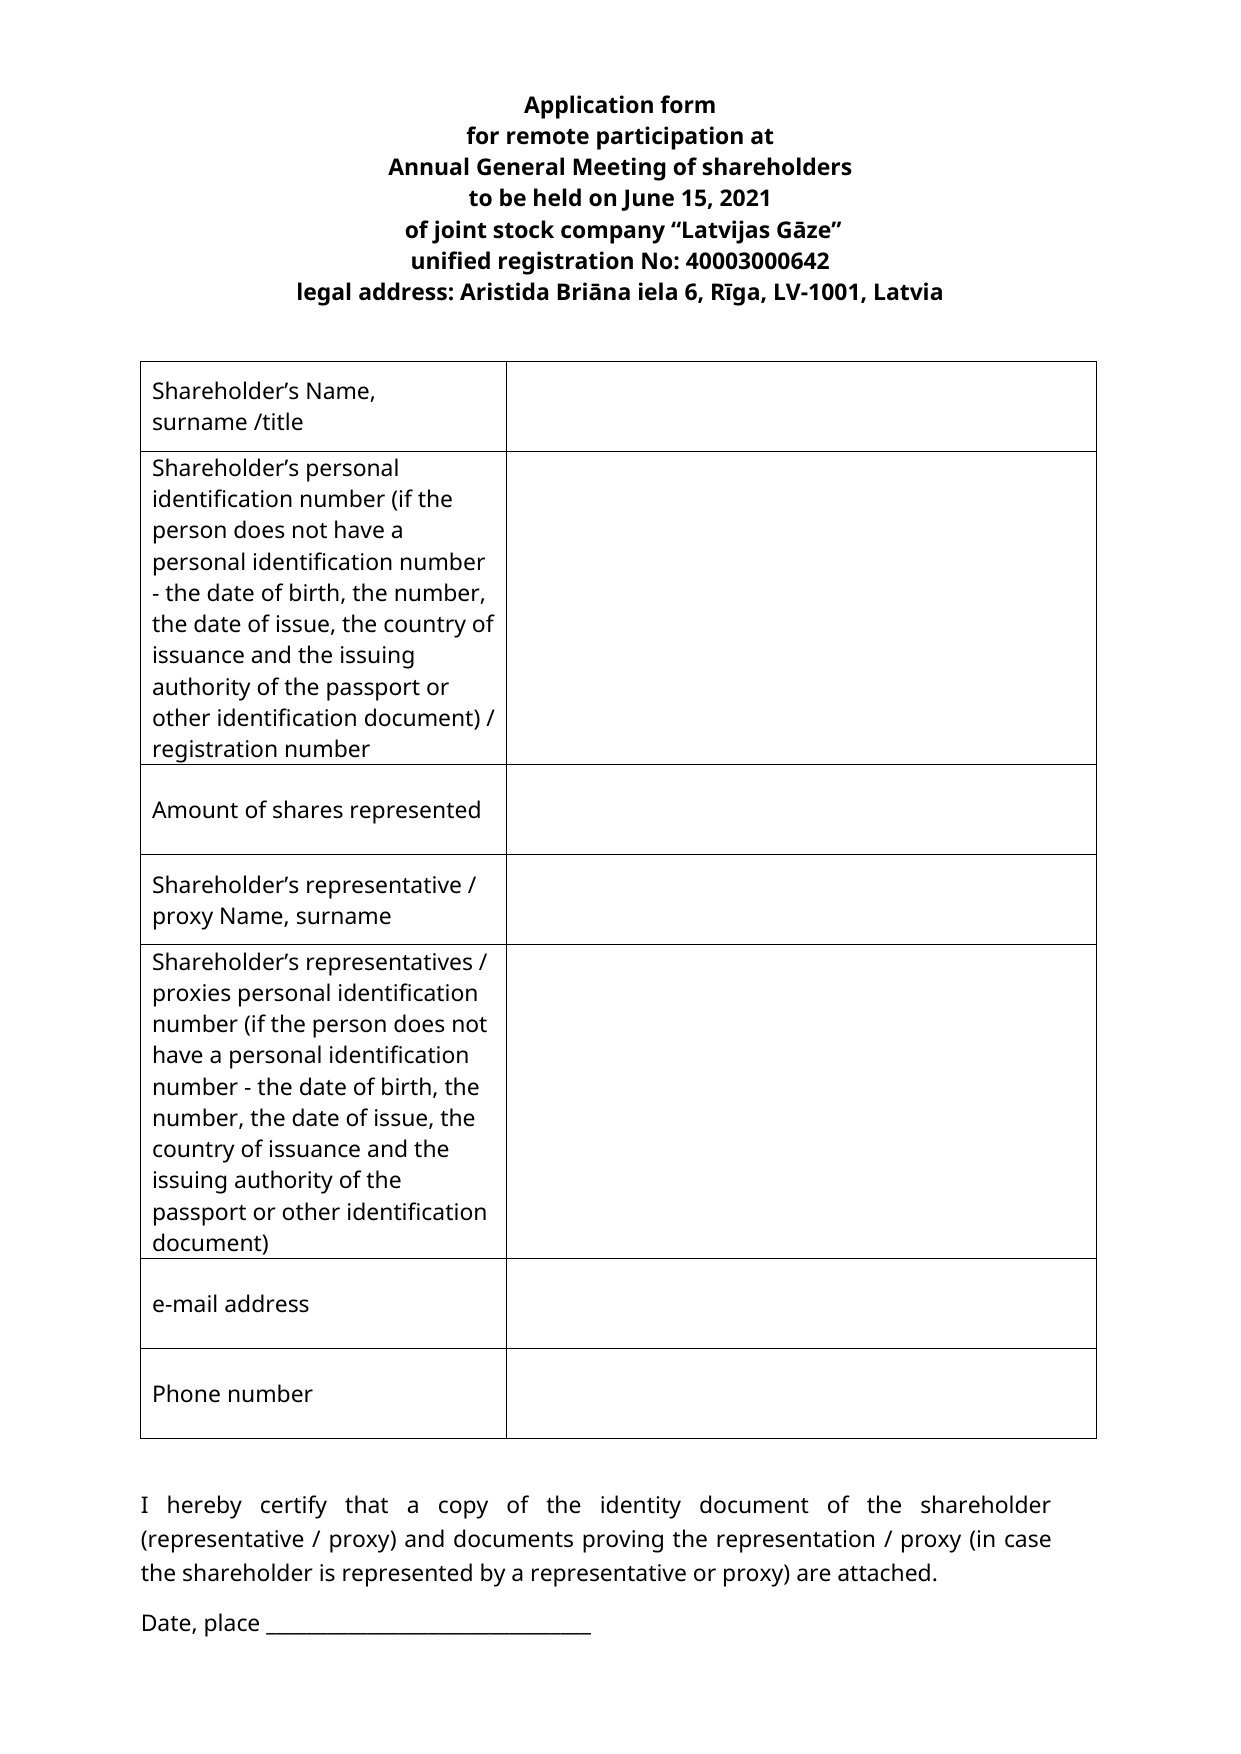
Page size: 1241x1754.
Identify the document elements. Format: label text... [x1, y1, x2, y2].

table_header [507, 362, 1096, 451]
table_cell [507, 855, 1096, 944]
table_cell Amount of shares represented [141, 765, 506, 854]
text Application form [187, 89, 1053, 120]
table_cell [507, 945, 1096, 1258]
table_cell [507, 1349, 1096, 1438]
text Annual General Meeting of shareholders [187, 151, 1053, 182]
text I hereby certify that a copy of the identity document of the shareholder (representative / proxy) and documents proving the representation / proxy (in case the shareholder is represented by a representative or proxy) are attached. [141, 1489, 1053, 1588]
table_cell e-mail address [141, 1259, 506, 1348]
text unified registration No: 40003000642 [187, 245, 1053, 276]
table_cell [507, 765, 1096, 854]
text to be held on June 15, 2021 [187, 182, 1053, 214]
table_cell [507, 452, 1096, 764]
table_cell [507, 1259, 1096, 1348]
table_header Shareholder’s Name, surname /title [141, 362, 506, 451]
table_cell Shareholder’s representatives / proxies personal identification number (if the person does not have a personal identification number - the date of birth, the number, the date of issue, the country of issuance and the issuing authority of the passport or other identification document) [141, 945, 506, 1258]
text Date, place ________________________________ [141, 1607, 1053, 1638]
table_cell Phone number [141, 1349, 506, 1438]
text for remote participation at [187, 120, 1053, 151]
table_cell Shareholder’s personal identification number (if the person does not have a personal identification number - the date of birth, the number, the date of issue, the country of issuance and the issuing authority of the passport or other identification document) / registration number [141, 452, 506, 764]
text of joint stock company “Latvijas Gāze” [187, 214, 1053, 245]
table_cell Shareholder’s representative / proxy Name, surname [141, 855, 506, 944]
text legal address: Aristida Briāna iela 6, Rīga, LV-1001, Latvia [187, 276, 1053, 307]
